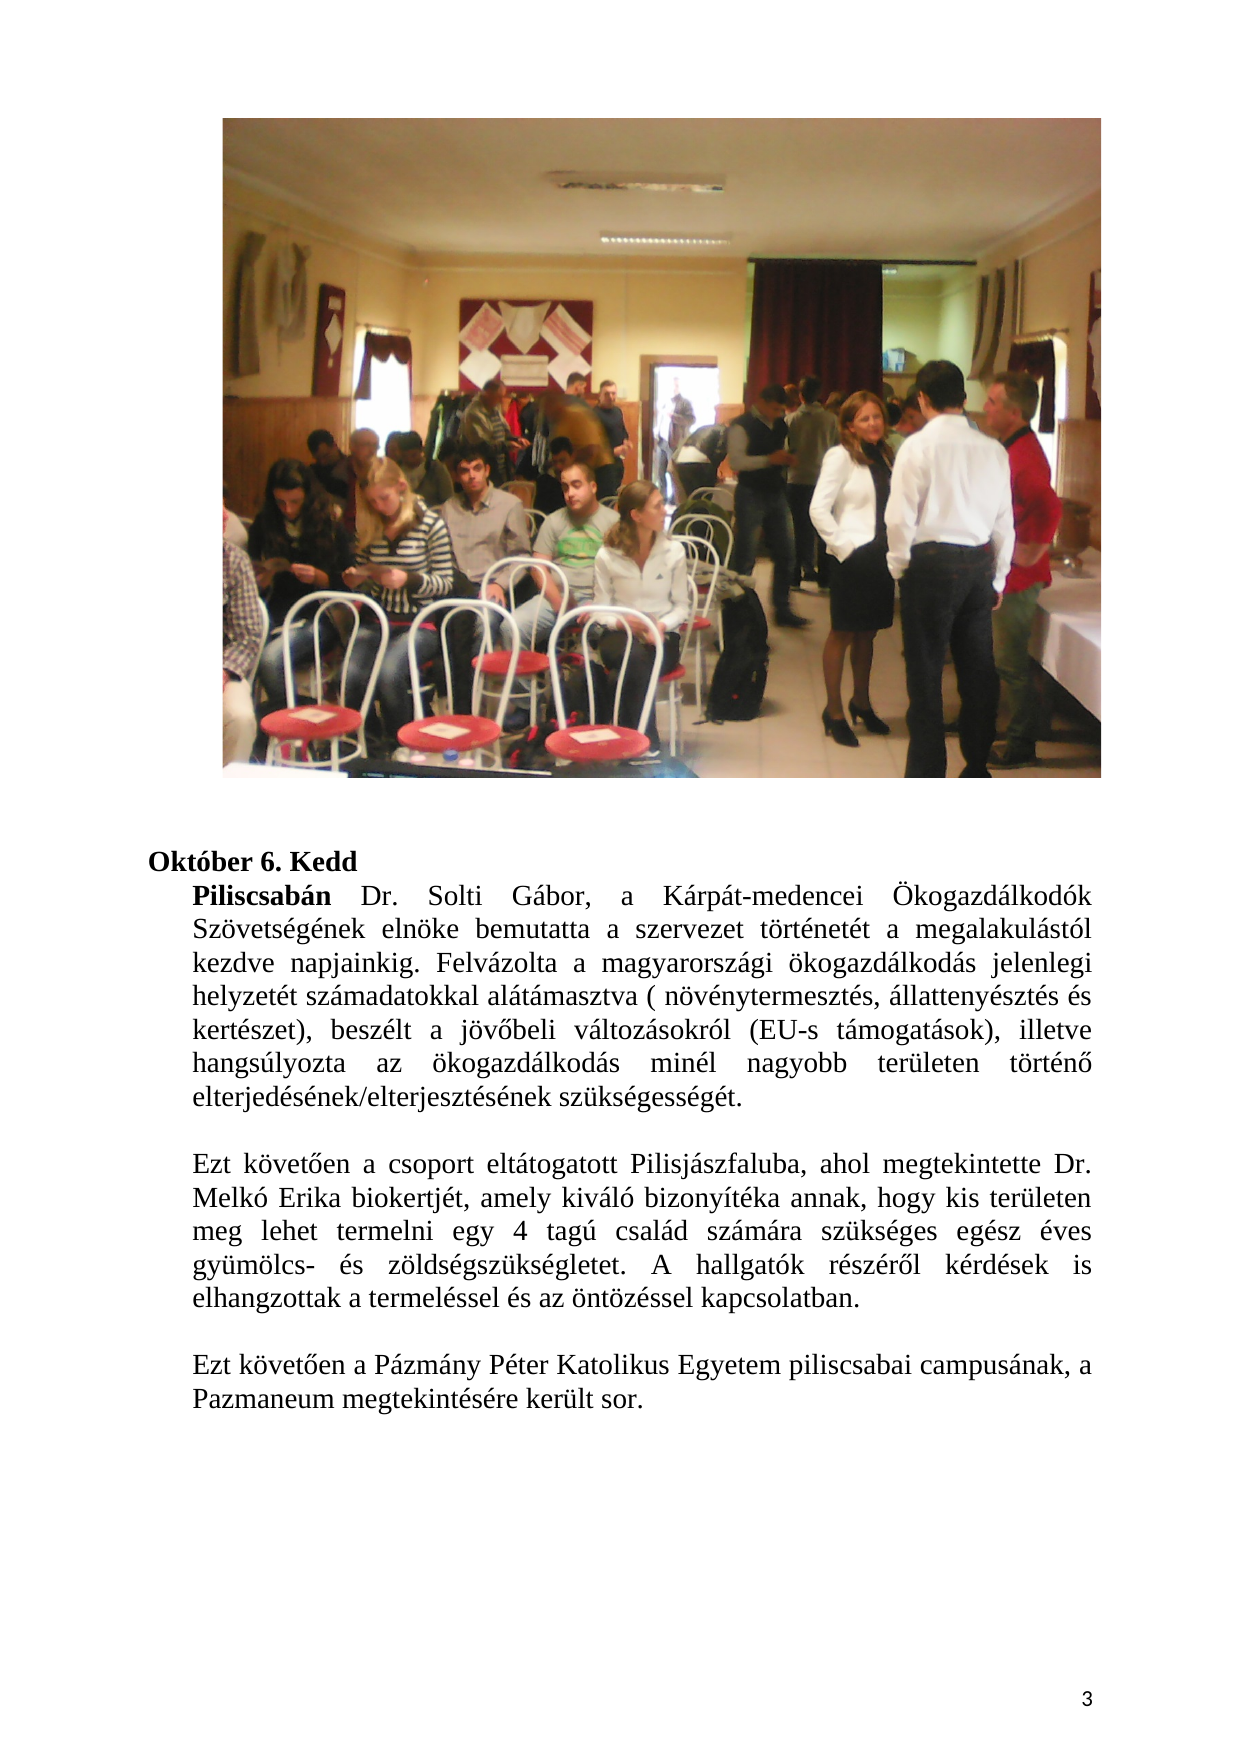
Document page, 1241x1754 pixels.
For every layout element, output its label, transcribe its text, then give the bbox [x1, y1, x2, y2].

picture [222, 118, 1102, 778]
list Piliscsabán Dr. Solti Gábor, a Kárpát-medencei Ökogazdálkodók Szövetségének elnöke bemutatta a szervezet történetét a megalakulástól kezdve napjainkig. Felvázolta a magyarországi ökogazdálkodás jelenlegi helyzetét számadatokkal alátámasztva ( növénytermesztés, állattenyésztés és kertészet), beszélt a jövőbeli változásokról (EU-s támogatások), illetve hangsúlyozta az ökogazdálkodás minél nagyobb területen történő elterjedésének/elterjesztésének szükségességét. [192, 878, 1093, 1113]
text Október 6. Kedd [148, 844, 1093, 878]
list Ezt követően a Pázmány Péter Katolikus Egyetem piliscsabai campusának, a Pazmaneum megtekintésére került sor. [192, 1347, 1093, 1414]
list Ezt követően a csoport eltátogatott Pilisjászfaluba, ahol megtekintette Dr. Melkó Erika biokertjét, amely kiváló bizonyítéka annak, hogy kis területen meg lehet termelni egy 4 tagú család számára szükséges egész éves gyümölcs- és zöldségszükségletet. A hallgatók részéről kérdések is elhangzottak a termeléssel és az öntözéssel kapcsolatban. [192, 1146, 1093, 1314]
